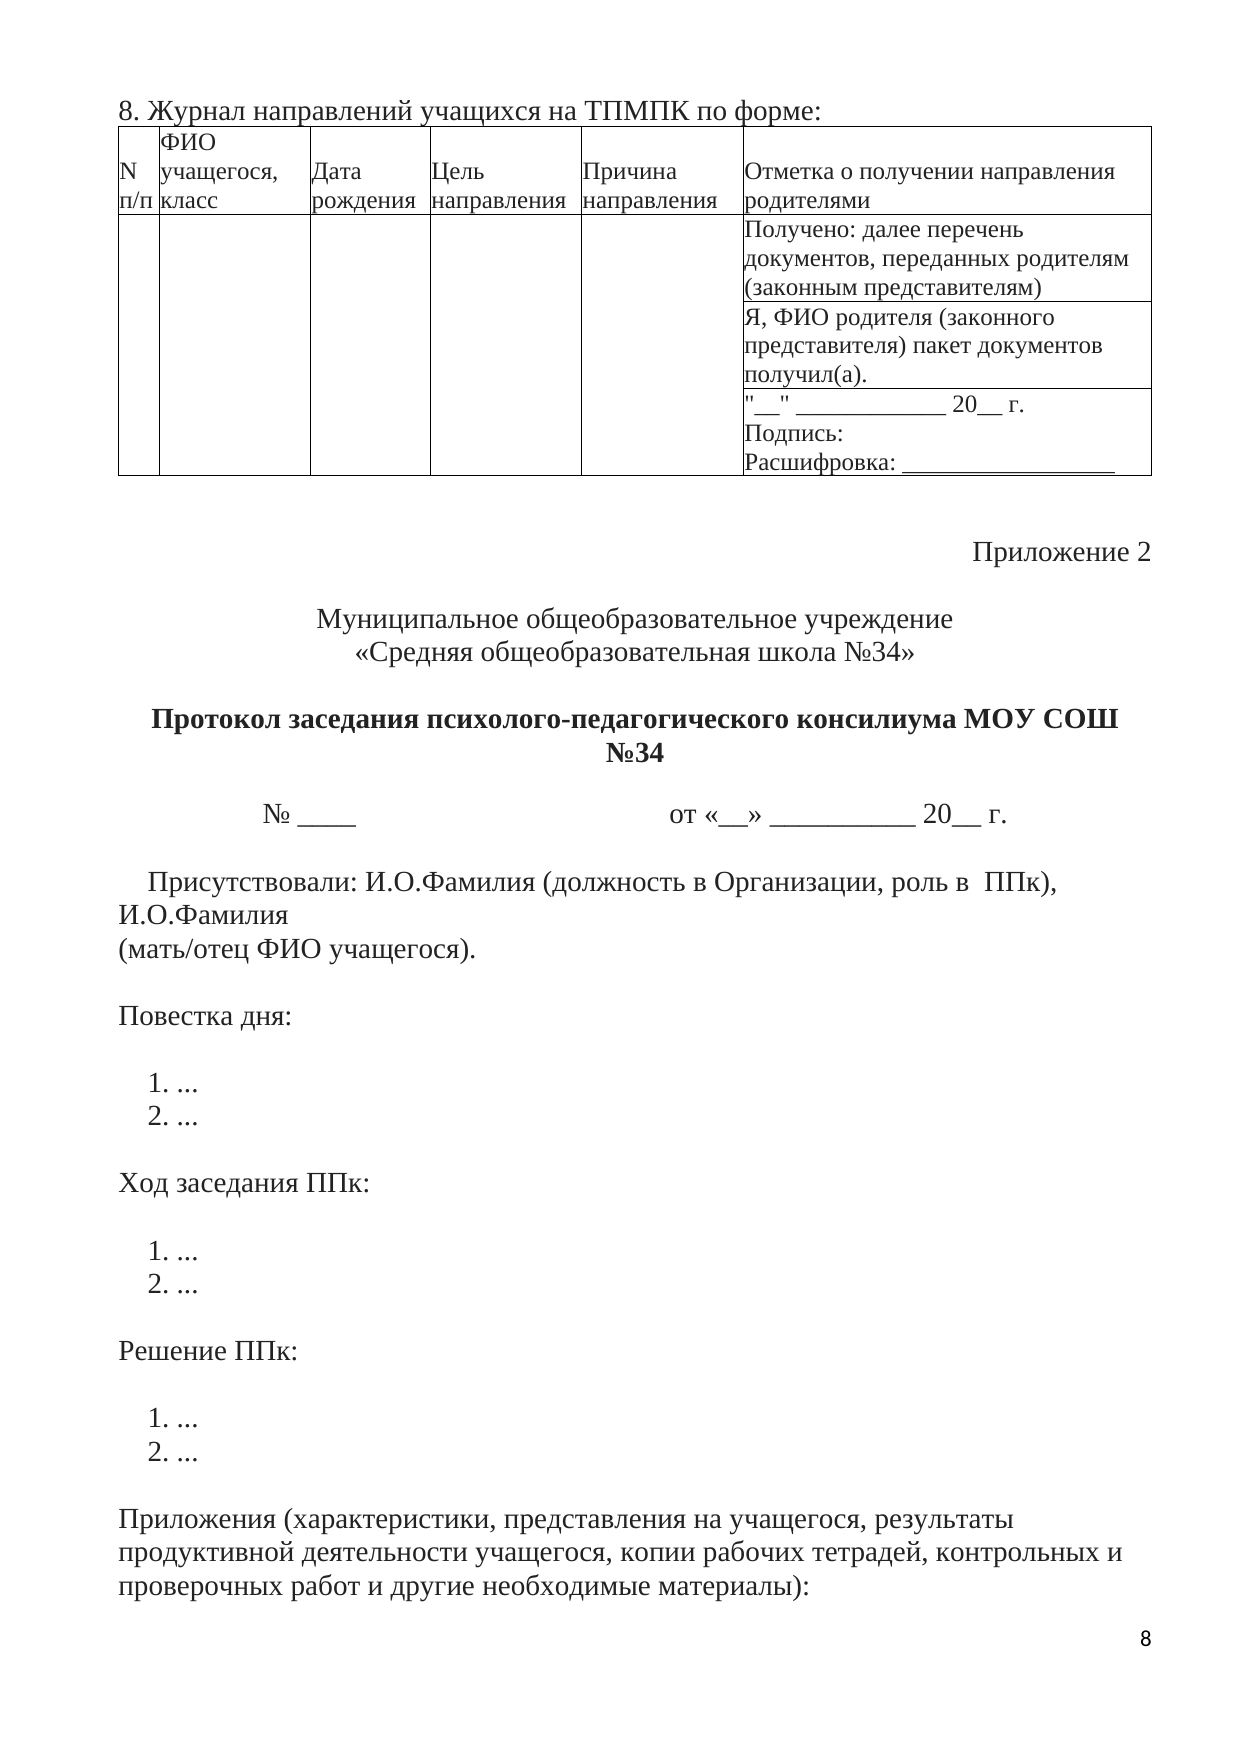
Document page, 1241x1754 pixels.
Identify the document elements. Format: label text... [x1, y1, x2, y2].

table_header Отметка о получении направления родителями [744, 127, 1151, 213]
text Приложение 2 [118, 534, 1152, 567]
table_header Дата рождения [311, 127, 430, 213]
text Протокол заседания психолого-педагогического консилиума МОУ СОШ №34 [118, 702, 1152, 769]
text 1. ... [118, 1065, 1152, 1098]
text Решение ППк: [118, 1333, 1152, 1367]
text Повестка дня: [118, 998, 1152, 1031]
text Ход заседания ППк: [118, 1166, 1152, 1199]
text 1. ... [118, 1400, 1152, 1434]
table_cell "__" ____________ 20__ г. Подпись: Расшифровка: _________________ [744, 389, 1151, 475]
table_header Цель направления [431, 127, 581, 213]
text Приложения (характеристики, представления на учащегося, результаты продуктивной деятельности учащегося, копии рабочих тетрадей, контрольных и проверочных работ и другие необходимые материалы): [118, 1501, 1152, 1602]
table_cell [311, 215, 430, 475]
text (мать/отец ФИО учащегося). [118, 931, 1152, 964]
text № ____ от «__» __________ 20__ г. [118, 797, 1152, 830]
table_cell Я, ФИО родителя (законного представителя) пакет документов получил(а). [744, 302, 1151, 388]
text 8. Журнал направлений учащихся на ТПМПК по форме: [118, 93, 1152, 126]
text 2. ... [118, 1098, 1152, 1132]
text Присутствовали: И.О.Фамилия (должность в Организации, роль в ППк), И.О.Фамилия [118, 864, 1152, 931]
text 2. ... [118, 1266, 1152, 1300]
table_header N п/п [119, 127, 159, 213]
table_cell [431, 215, 581, 475]
text 2. ... [118, 1434, 1152, 1467]
text «Средняя общеобразовательная школа №34» [118, 634, 1152, 668]
table_header Причина направления [582, 127, 743, 213]
table_cell Получено: далее перечень документов, переданных родителям (законным представителям) [744, 215, 1151, 301]
table_cell [582, 215, 743, 475]
table_cell [119, 215, 159, 475]
text 1. ... [118, 1233, 1152, 1266]
text Муниципальное общеобразовательное учреждение [118, 601, 1152, 634]
table_cell [160, 215, 310, 475]
table_header ФИО учащегося, класс [160, 127, 310, 213]
